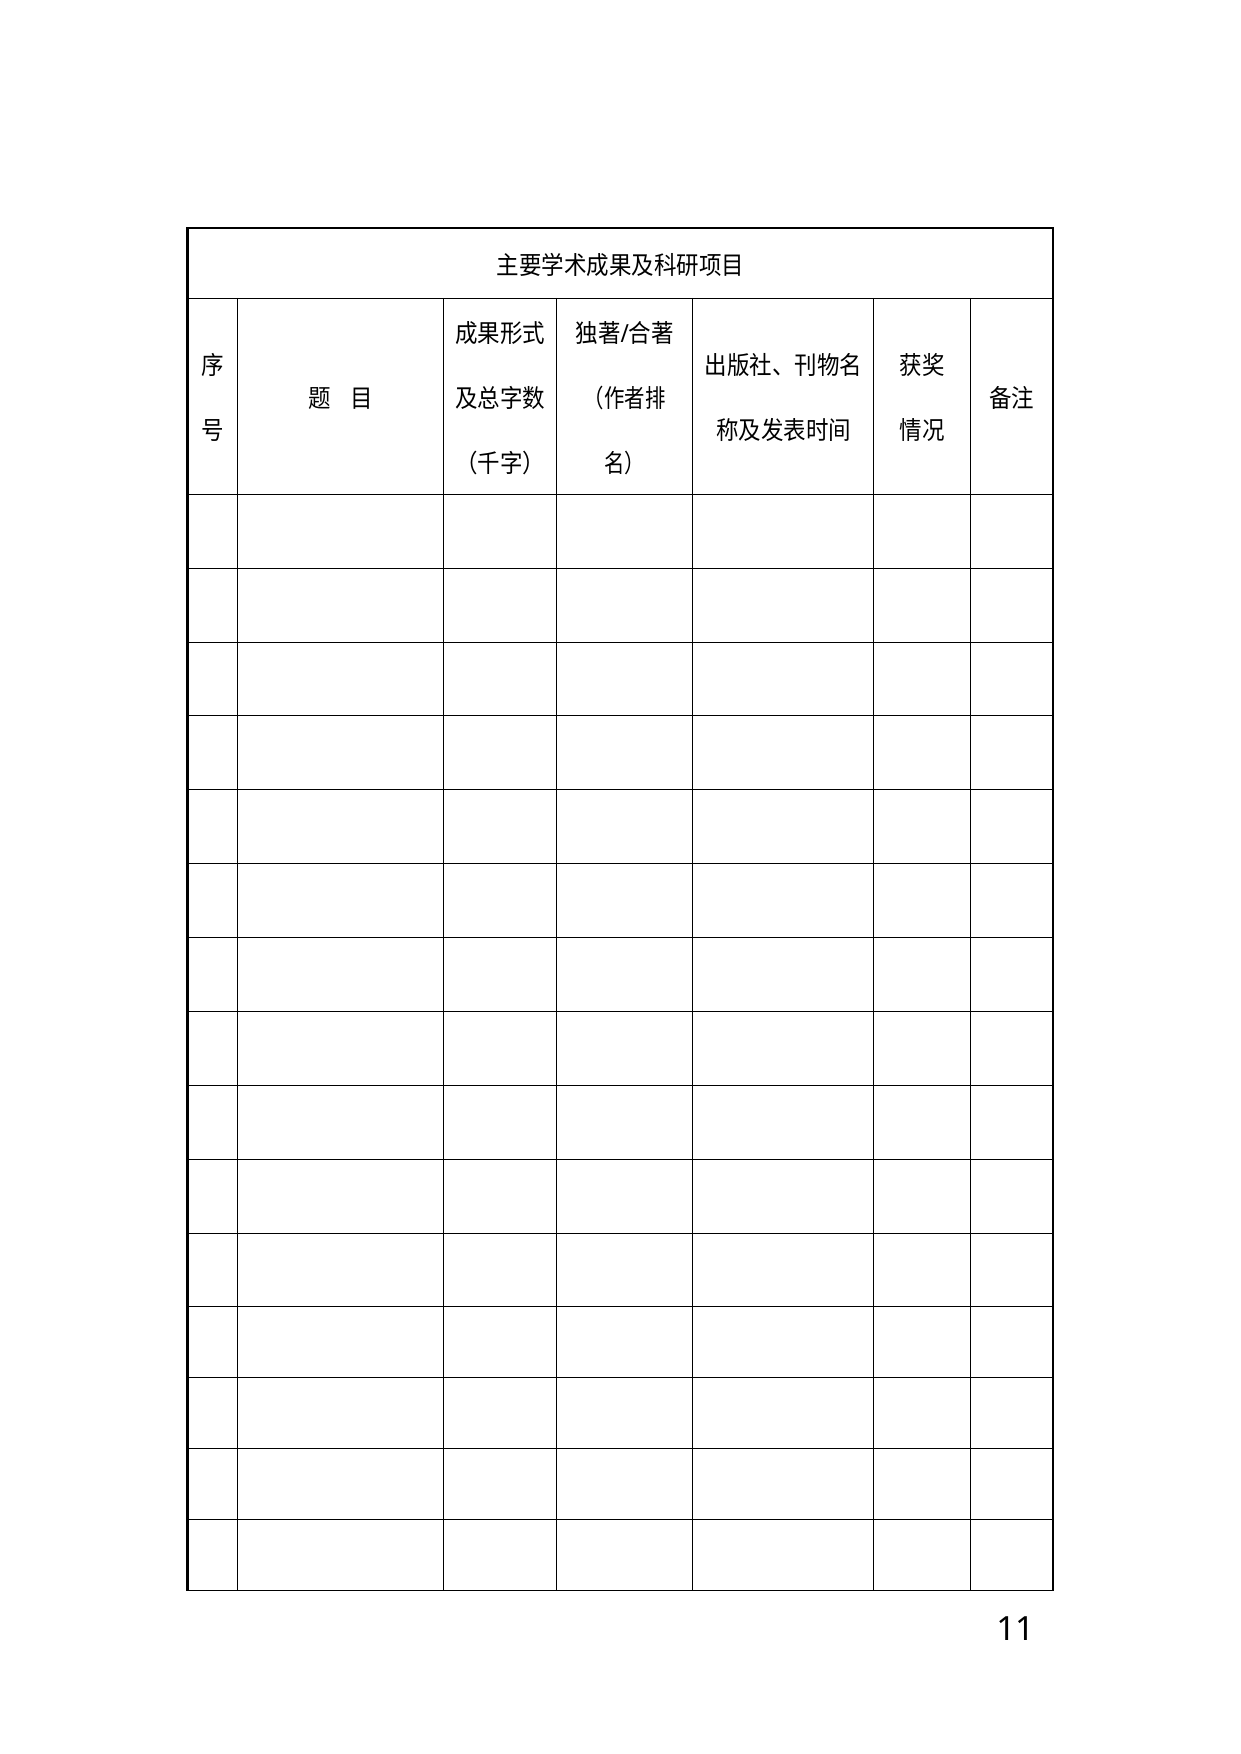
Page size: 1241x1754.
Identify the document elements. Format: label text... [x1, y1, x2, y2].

table_cell [557, 643, 692, 715]
table_cell [444, 1160, 556, 1232]
table_cell [874, 1086, 970, 1158]
table_cell [557, 864, 692, 937]
table_cell [238, 790, 443, 863]
table_cell [444, 569, 556, 642]
table_cell [874, 569, 970, 642]
table_cell [444, 790, 556, 863]
table_cell [693, 864, 873, 937]
table_cell [189, 938, 237, 1011]
table_cell [238, 1012, 443, 1085]
table_cell [238, 1449, 443, 1519]
table_cell [693, 643, 873, 715]
table_cell [557, 1449, 692, 1519]
table_cell [238, 495, 443, 568]
table_cell [693, 1378, 873, 1448]
table_cell [444, 1012, 556, 1085]
table_cell [444, 1449, 556, 1519]
table_cell [557, 716, 692, 789]
table_cell [189, 790, 237, 863]
table_cell [971, 1449, 1052, 1519]
table_cell [874, 716, 970, 789]
table_cell [557, 495, 692, 568]
table_cell [971, 1086, 1052, 1158]
table_cell [693, 1086, 873, 1158]
table_cell [693, 716, 873, 789]
table_cell [874, 1234, 970, 1306]
table_cell [557, 1378, 692, 1448]
table_cell [693, 1160, 873, 1232]
table_cell [971, 495, 1052, 568]
table_cell [557, 1307, 692, 1377]
table_cell [557, 1520, 692, 1589]
table_cell [557, 790, 692, 863]
table_cell [557, 1012, 692, 1085]
table_cell [874, 1160, 970, 1232]
table_cell [971, 1378, 1052, 1448]
table_cell [557, 1160, 692, 1232]
table_cell [874, 643, 970, 715]
table_cell [238, 1378, 443, 1448]
table_cell [238, 716, 443, 789]
table_cell [238, 1160, 443, 1232]
table_cell [874, 1449, 970, 1519]
table_cell [444, 495, 556, 568]
table_cell [238, 1307, 443, 1377]
table_cell [238, 864, 443, 937]
table_cell [189, 643, 237, 715]
table_cell [693, 1307, 873, 1377]
table_cell [238, 569, 443, 642]
table_cell [693, 790, 873, 863]
table_cell [971, 938, 1052, 1011]
table_cell [444, 864, 556, 937]
table_cell [444, 643, 556, 715]
table_cell [189, 1160, 237, 1232]
table_cell [971, 864, 1052, 937]
table_cell [444, 1234, 556, 1306]
table_cell [444, 716, 556, 789]
table_cell [189, 1449, 237, 1519]
table_cell [444, 1086, 556, 1158]
table_cell [189, 1086, 237, 1158]
table_cell [444, 938, 556, 1011]
table_cell [238, 1520, 443, 1589]
table_cell [971, 1520, 1052, 1589]
table_cell 题 目 [238, 299, 443, 494]
table_cell [874, 938, 970, 1011]
table_cell [874, 1307, 970, 1377]
table_cell [189, 1234, 237, 1306]
table_cell [444, 1520, 556, 1589]
table_cell [971, 1012, 1052, 1085]
table_cell [557, 1234, 692, 1306]
table_header 主要学术成果及科研项目 [189, 229, 1052, 298]
table_cell [971, 643, 1052, 715]
table_cell [874, 1378, 970, 1448]
table_cell [238, 643, 443, 715]
table_cell [189, 495, 237, 568]
table_cell [971, 1234, 1052, 1306]
table_cell [693, 1234, 873, 1306]
table_cell 序号 [189, 299, 237, 494]
table_cell [189, 1307, 237, 1377]
table_cell [238, 938, 443, 1011]
table_cell [693, 938, 873, 1011]
table_cell [189, 569, 237, 642]
table_cell [874, 1012, 970, 1085]
table_cell [874, 1520, 970, 1589]
table_cell [971, 1160, 1052, 1232]
table_cell [971, 790, 1052, 863]
table_cell [444, 1378, 556, 1448]
table_cell [189, 1378, 237, 1448]
table_cell [693, 1520, 873, 1589]
table_cell [874, 790, 970, 863]
table_cell [189, 716, 237, 789]
table_cell [693, 569, 873, 642]
table_cell 成果形式及总字数 （千字） [444, 299, 556, 494]
table_cell [189, 864, 237, 937]
table_cell 获奖 情况 [874, 299, 970, 494]
table_cell 出版社、刊物名称及发表时间 [693, 299, 873, 494]
table_cell [693, 495, 873, 568]
table_cell [444, 1307, 556, 1377]
table_cell 独著/合著 （作者排名） [557, 299, 692, 494]
table_cell [557, 569, 692, 642]
table_cell [557, 938, 692, 1011]
table_cell [557, 1086, 692, 1158]
table_cell [874, 495, 970, 568]
table_cell [971, 716, 1052, 789]
table_cell [971, 1307, 1052, 1377]
table_cell [874, 864, 970, 937]
table_cell [238, 1086, 443, 1158]
table_cell [971, 569, 1052, 642]
table_cell [238, 1234, 443, 1306]
table_cell [189, 1520, 237, 1589]
table_cell [693, 1012, 873, 1085]
table_cell 备注 [971, 299, 1052, 494]
table_cell [189, 1012, 237, 1085]
table_cell [693, 1449, 873, 1519]
